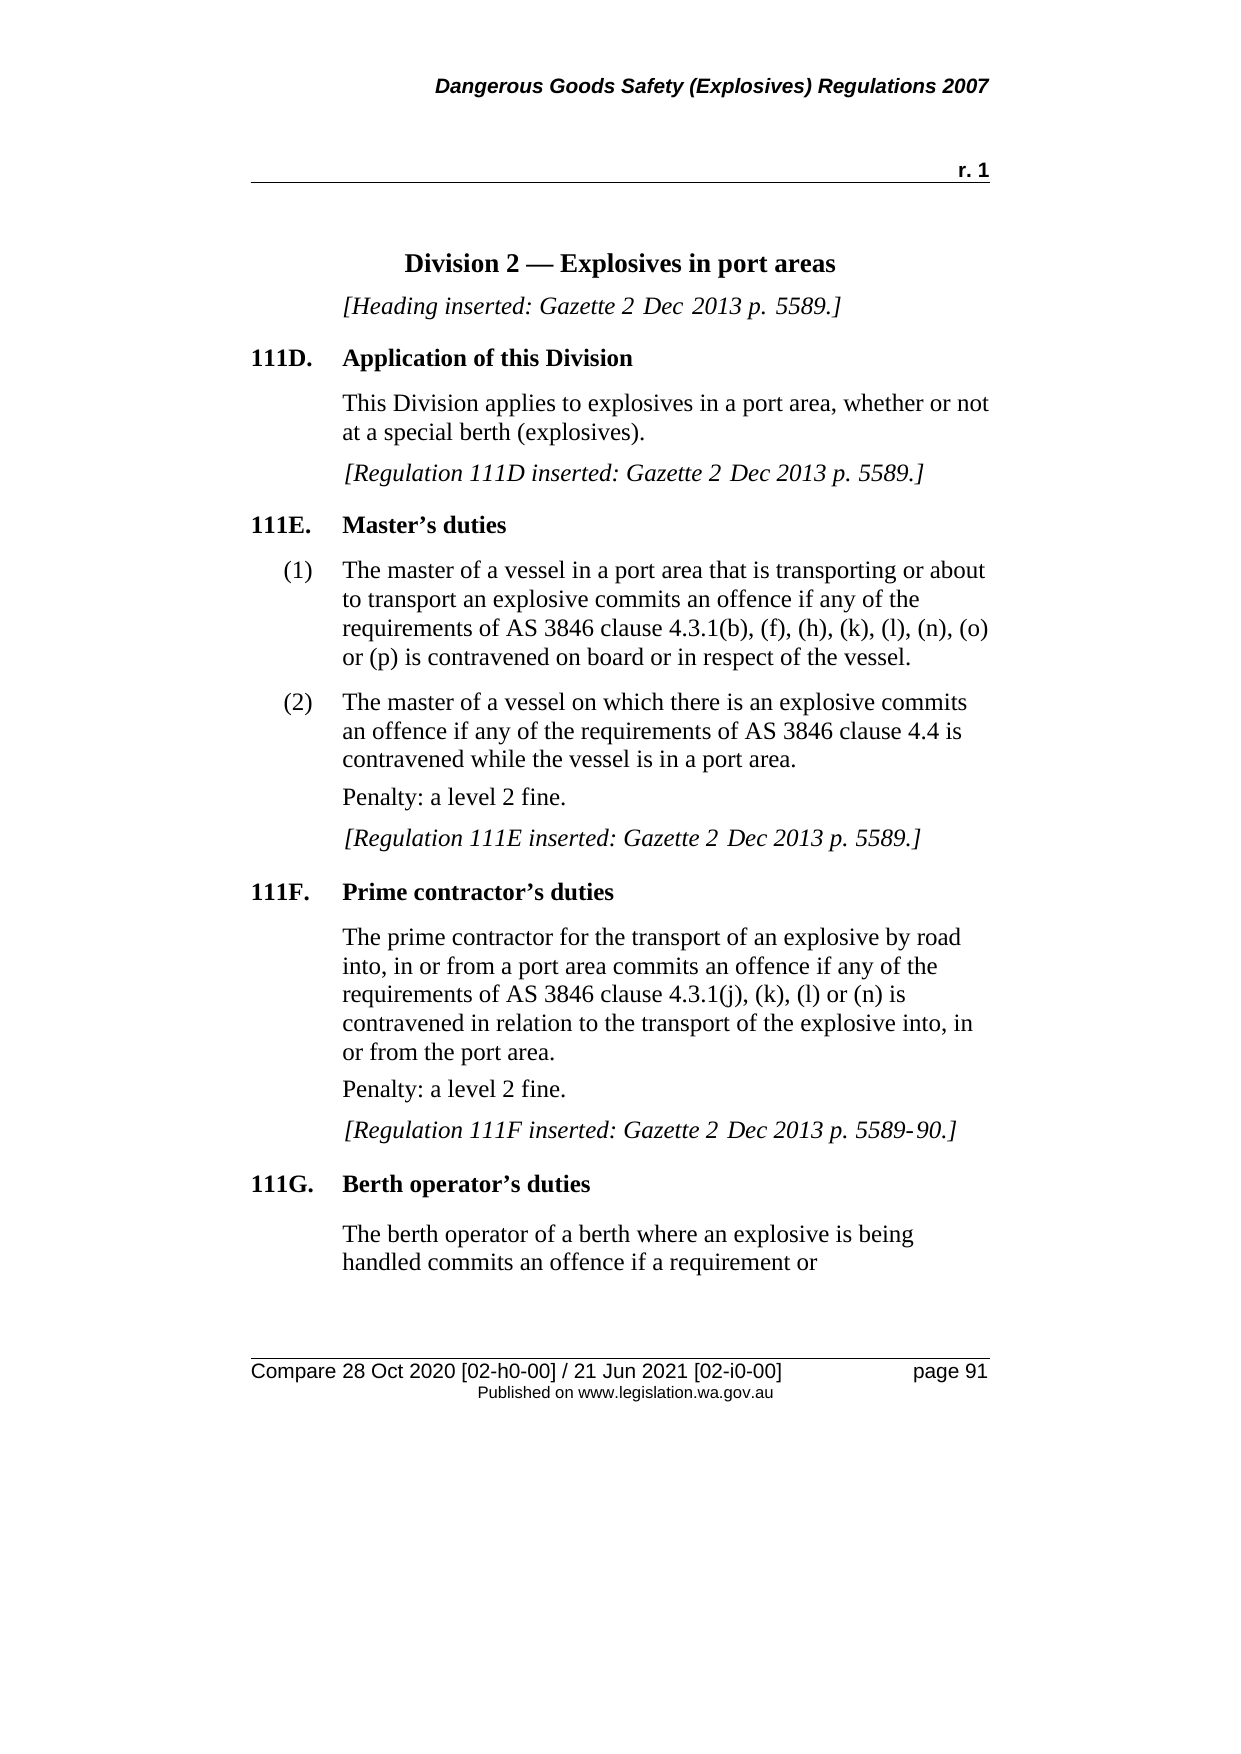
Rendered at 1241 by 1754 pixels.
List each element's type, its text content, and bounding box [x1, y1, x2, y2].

text [Regulation 111E inserted: Gazette 2 Dec 2013 p. 5589.] [251, 823, 990, 852]
subtitle 111E. Master’s duties [251, 510, 990, 539]
text (2) The master of a vessel on which there is an explosive commits an offence if any of the requirements of AS 3846 clause 4.4 is contravened while the vessel is in a port area. [251, 687, 990, 773]
text Penalty: a level 2 fine. [251, 782, 990, 810]
text [Regulation 111F inserted: Gazette 2 Dec 2013 p. 5589-90.] [251, 1115, 990, 1144]
subtitle 111G. Berth operator’s duties [251, 1169, 990, 1198]
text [251, 1219, 990, 1276]
text [Regulation 111D inserted: Gazette 2 Dec 2013 p. 5589.] [251, 458, 990, 487]
text The prime contractor for the transport of an explosive by road into, in or from a port area commits an offence if any of the requirements of AS 3846 clause 4.3.1(j), (k), (l) or (n) is contravened in relation to the transport of the explosive into, in or from the port area. [251, 922, 990, 1066]
text Penalty: a level 2 fine. [251, 1074, 990, 1103]
text (1) The master of a vessel in a port area that is transporting or about to transport an explosive commits an offence if any of the requirements of AS 3846 clause 4.3.1(b), (f), (h), (k), (l), (n), (o) or (p) is contravened on board or in respect of the vessel. [251, 555, 990, 670]
subtitle Division 2 — Explosives in port areas [251, 247, 990, 279]
subtitle 111D. Application of this Division [251, 343, 990, 372]
subtitle 111F. Prime contractor’s duties [251, 877, 990, 905]
text This Division applies to explosives in a port area, whether or not at a special berth (explosives). [251, 388, 990, 446]
subtitle [Heading inserted: Gazette 2 Dec 2013 p. 5589.] [251, 291, 990, 320]
